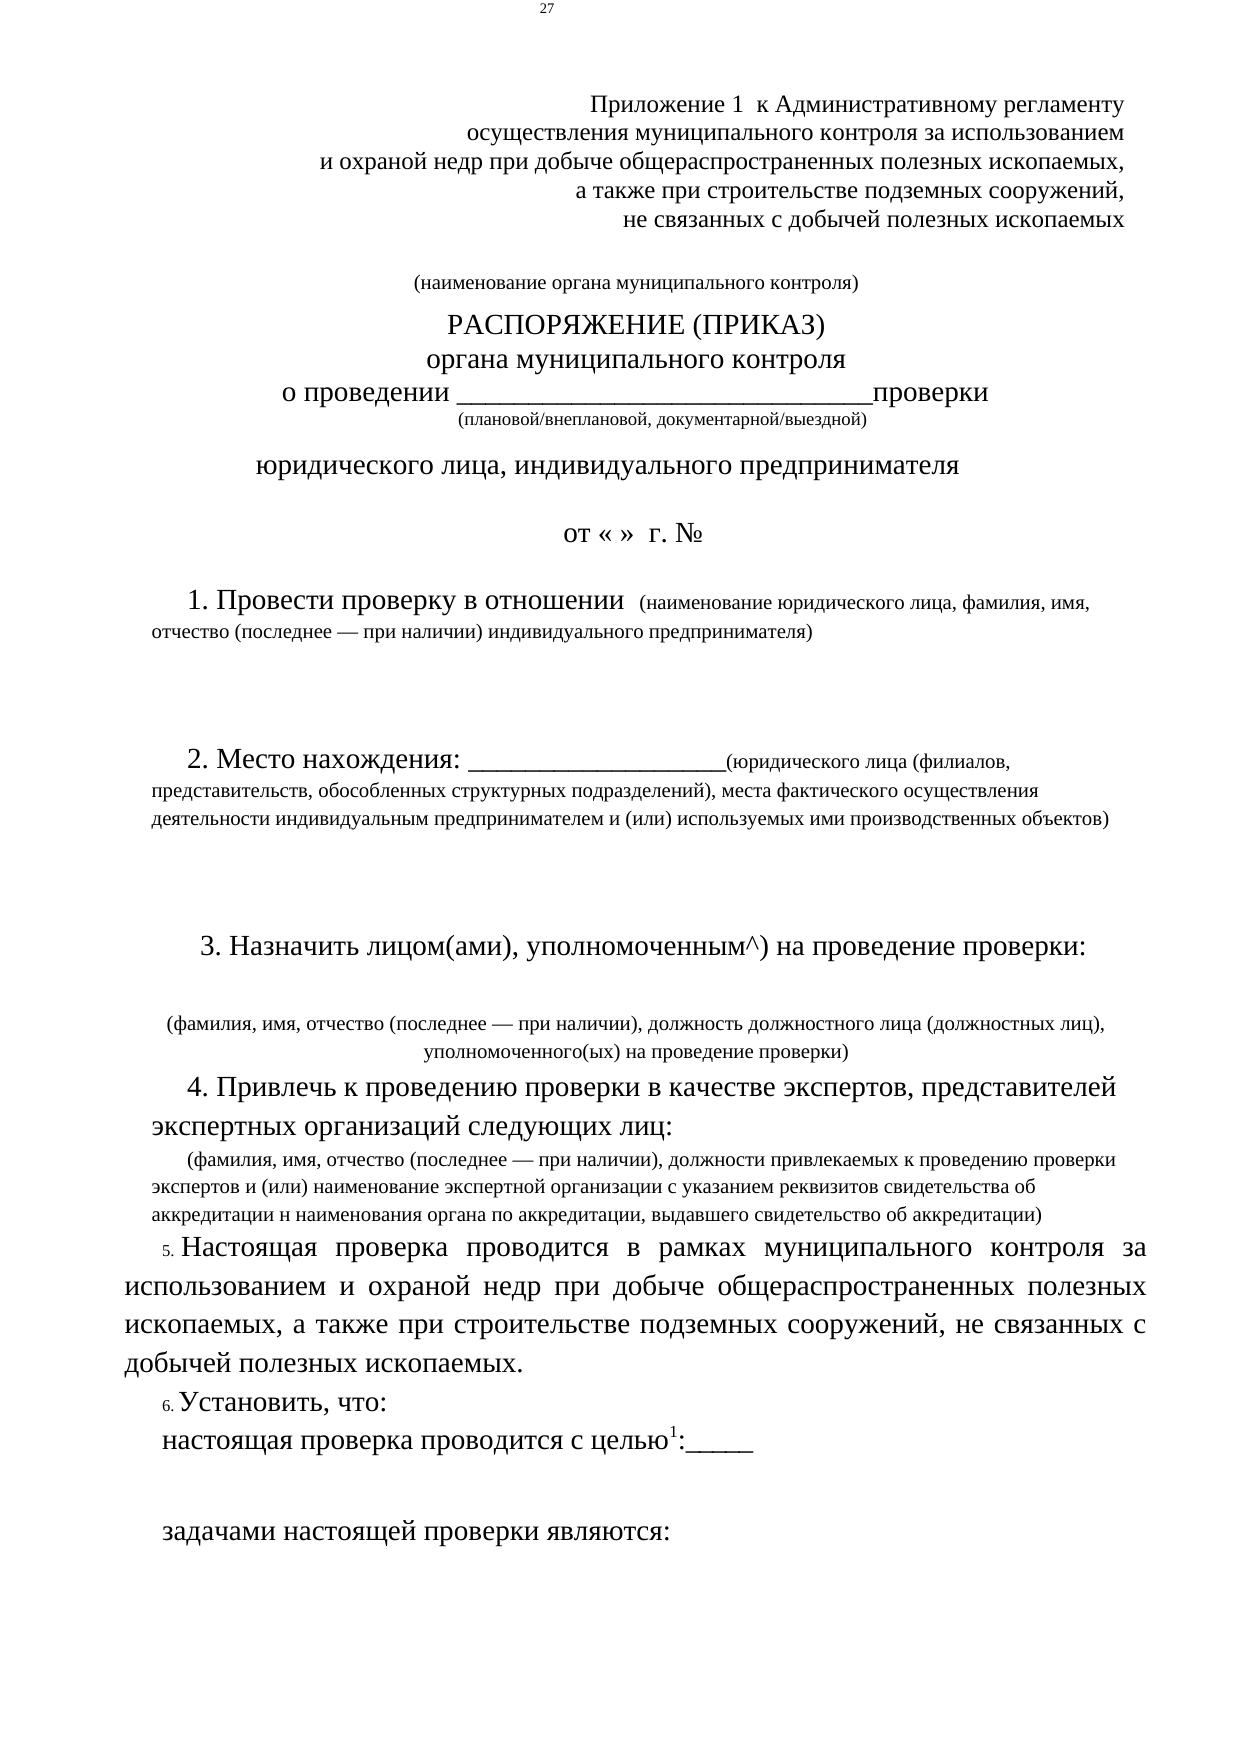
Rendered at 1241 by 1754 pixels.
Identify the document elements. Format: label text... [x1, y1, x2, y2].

text (наименование органа муниципального контроля) [120, 270, 1152, 294]
text не связанных с добычей полезных ископаемых [187, 204, 1125, 232]
text (фамилия, имя, отчество (последнее — при наличии), должность должностного лица (должностных лиц), уполномоченного(ых) на проведение проверки) [120, 1011, 1152, 1063]
list Установить, что: [124, 1384, 1152, 1417]
text (плановой/внеплановой, документарной/выездной) [341, 408, 1152, 429]
text 1. Провести проверку в отношении (наименование юридического лица, фамилия, имя, отчество (последнее — при наличии) индивидуального предпринимателя) [151, 582, 1152, 643]
text настоящая проверка проводится с целью1: [124, 1422, 1152, 1456]
text юридического лица, индивидуального предпринимателя [256, 447, 1010, 481]
text осуществления муниципального контроля за использованием [187, 117, 1125, 146]
text от « » г. № [256, 515, 1010, 548]
text 2. Место нахождения: (юридического лица (филиалов, представительств, обособленных структурных подразделений), места фактического осуществления деятельности индивидуальным предпринимателем и (или) используемых ими производственных объектов) [151, 741, 1152, 830]
text (фамилия, имя, отчество (последнее — при наличии), должности привлекаемых к проведению проверки экспертов и (или) наименование экспертной организации с указанием реквизитов свидетельства об аккредитации н наименования органа по аккредитации, выдавшего свидетельство об аккредитации) [151, 1147, 1125, 1226]
text 4. Привлечь к проведению проверки в качестве экспертов, представителей экспертных организаций следующих лиц: [151, 1069, 1125, 1142]
text 3. Назначить лицом(ами), уполномоченным^) на проведение проверки: [118, 928, 1125, 962]
text Приложение 1 к Административному регламенту [187, 89, 1125, 117]
text а также при строительстве подземных сооружений, [187, 175, 1125, 204]
list Настоящая проверка проводится в рамках муниципального контроля за использованием и охраной недр при добыче общераспространенных полезных ископаемых, а также при строительстве подземных сооружений, не связанных с добычей полезных ископаемых. [124, 1229, 1148, 1379]
text задачами настоящей проверки являются: [124, 1513, 1152, 1547]
text и охраной недр при добыче общераспространенных полезных ископаемых, [187, 146, 1125, 175]
text РАСПОРЯЖЕНИЕ (ПРИКАЗ) [120, 307, 1152, 341]
text о проведении проверки [118, 374, 1152, 408]
text органа муниципального контроля [120, 341, 1152, 374]
